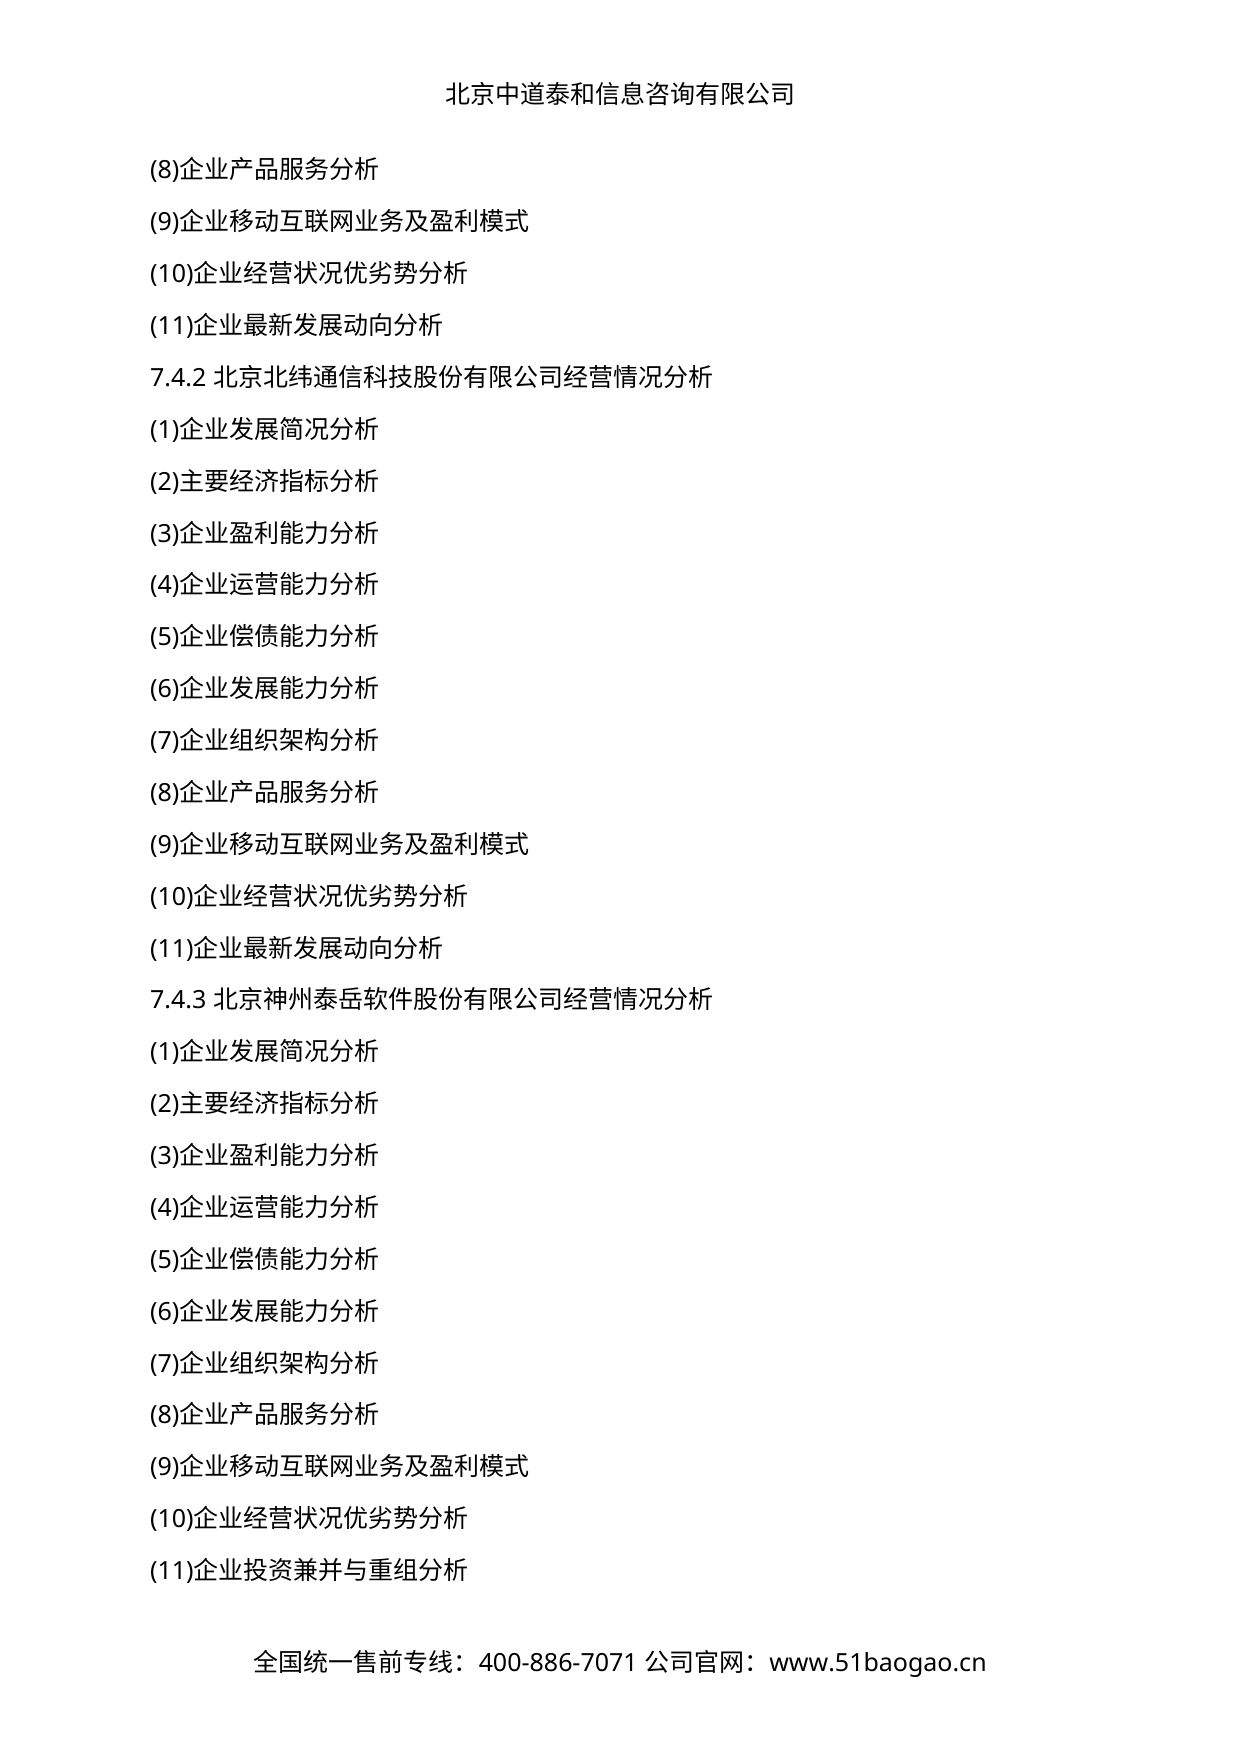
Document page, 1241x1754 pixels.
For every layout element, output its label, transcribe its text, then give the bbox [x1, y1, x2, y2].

text (5)企业偿债能力分析 [150, 1239, 1090, 1276]
text (7)企业组织架构分析 [150, 1343, 1090, 1379]
text (8)企业产品服务分析 [150, 772, 1090, 809]
text (11)企业投资兼并与重组分析 [150, 1551, 1090, 1587]
text (3)企业盈利能力分析 [150, 513, 1090, 549]
text (1)企业发展简况分析 [150, 409, 1090, 446]
text (5)企业偿债能力分析 [150, 617, 1090, 653]
text 7.4.3 北京神州泰岳软件股份有限公司经营情况分析 [150, 980, 1090, 1016]
text (2)主要经济指标分析 [150, 461, 1090, 497]
text (1)企业发展简况分析 [150, 1032, 1090, 1068]
text (6)企业发展能力分析 [150, 1291, 1090, 1327]
text (9)企业移动互联网业务及盈利模式 [150, 824, 1090, 861]
text (4)企业运营能力分析 [150, 1187, 1090, 1224]
text (3)企业盈利能力分析 [150, 1136, 1090, 1172]
text (10)企业经营状况优劣势分析 [150, 254, 1090, 290]
text (8)企业产品服务分析 [150, 1395, 1090, 1431]
text (8)企业产品服务分析 [150, 150, 1090, 186]
text (10)企业经营状况优劣势分析 [150, 1499, 1090, 1535]
text (6)企业发展能力分析 [150, 669, 1090, 705]
text (11)企业最新发展动向分析 [150, 306, 1090, 342]
text (4)企业运营能力分析 [150, 565, 1090, 601]
text (11)企业最新发展动向分析 [150, 928, 1090, 964]
text 7.4.2 北京北纬通信科技股份有限公司经营情况分析 [150, 357, 1090, 394]
text (7)企业组织架构分析 [150, 721, 1090, 757]
text (9)企业移动互联网业务及盈利模式 [150, 1447, 1090, 1483]
text (9)企业移动互联网业务及盈利模式 [150, 202, 1090, 238]
text (2)主要经济指标分析 [150, 1084, 1090, 1120]
text (10)企业经营状况优劣势分析 [150, 876, 1090, 912]
